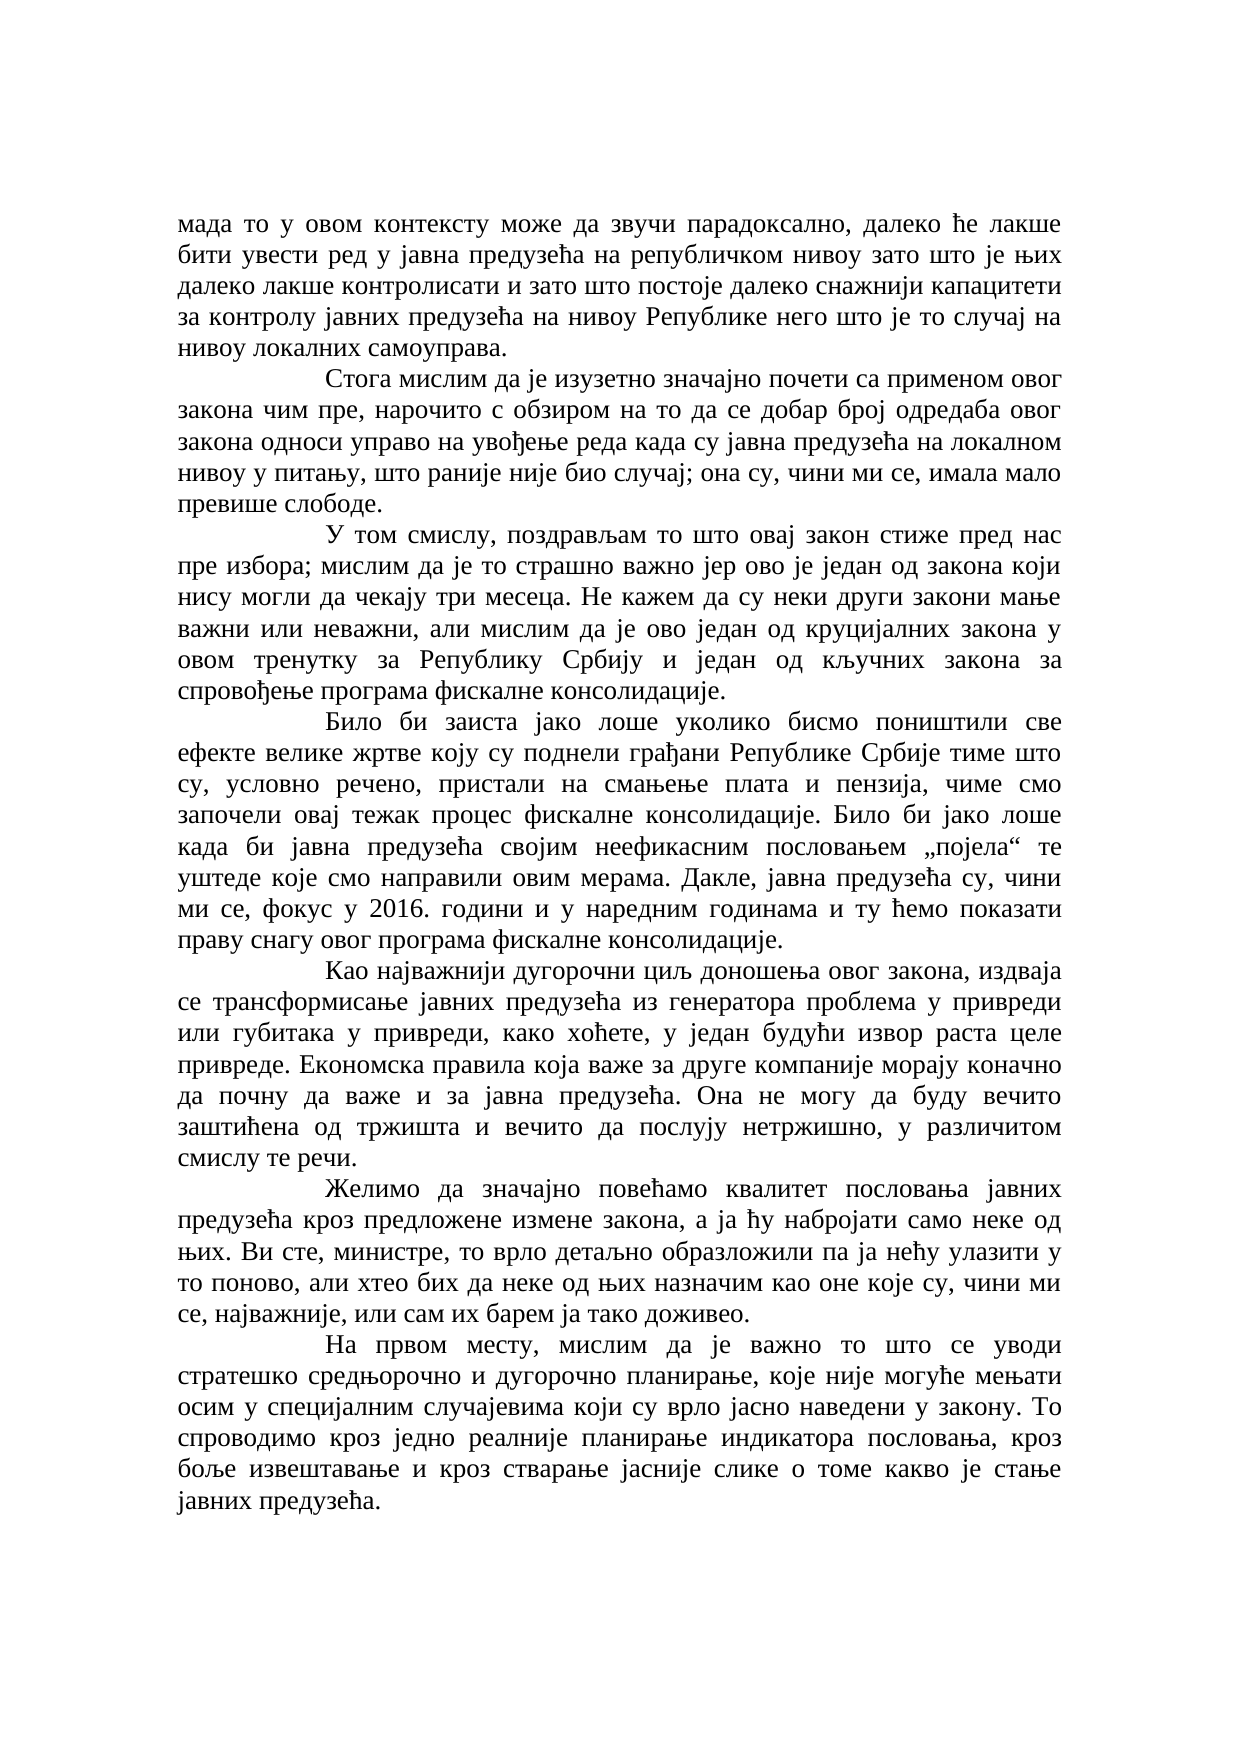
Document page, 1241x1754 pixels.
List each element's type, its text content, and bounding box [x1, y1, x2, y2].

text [177, 207, 1063, 362]
text Желимо да значајно повећамо квалитет пословања јавних предузећа кроз предложене измене закона, а ја ћу набројати само неке од њих. Ви сте, министре, то врло детаљно образложили па ја нећу улазити у то поново, али хтео бих да неке од њих назначим као оне које су, чини ми се, најважније, или сам их барем ја тако доживео. [177, 1172, 1063, 1328]
text Као најважнији дугорочни циљ доношења овог закона, издваја се трансформисање јавних предузећа из генератора проблема у привреди или губитака у привреди, како хоћете, у један будући извор раста целе привреде. Економска правила која важе за друге компаније морају коначно да почну да важе и за јавна предузећа. Она не могу да буду вечито заштићена од тржишта и вечито да послују нетржишно, у различитом смислу те речи. [177, 954, 1063, 1172]
text У том смислу, поздрављам то што овај закон стиже пред нас пре избора; мислим да је то страшно важно јер ово је један од закона који нису могли да чекају три месеца. Не кажем да су неки други закони мање важни или неважни, али мислим да је ово један од круцијалних закона у овом тренутку за Републику Србију и један од кључних закона за спровођење програма фискалне консолидације. [177, 518, 1063, 705]
text Било би заиста јако лоше уколико бисмо поништили све ефекте велике жртве коју су поднели грађани Републике Србије тиме што су, условно речено, пристали на смањење плата и пензија, чиме смо започели овај тежак процес фискалне консолидације. Било би јако лоше када би јавна предузећа својим неефикасним пословањем „појела“ те уштеде које смо направили овим мерама. Дакле, јавна предузећа су, чини ми се, фокус у 2016. години и у наредним годинама и ту ћемо показати праву снагу овог програма фискалне консолидације. [177, 705, 1063, 954]
text На првом месту, мислим да је важно то што се уводи стратешко средњорочно и дугорочно планирање, које није могуће мењати осим у специјалним случајевима који су врло јасно наведени у закону. То спроводимо кроз једно реалније планирање индикатора пословања, кроз боље извештавање и кроз стварање јасније слике о томе какво је стање јавних предузећа. [177, 1328, 1063, 1515]
text Стога мислим да је изузетно значајно почети са применом овог закона чим пре, нарочито с обзиром на то да се добар број одредаба овог закона односи управо на увођење реда када су јавна предузећа на локалном нивоу у питању, што раније није био случај; она су, чини ми се, имала мало превише слободе. [177, 362, 1063, 518]
